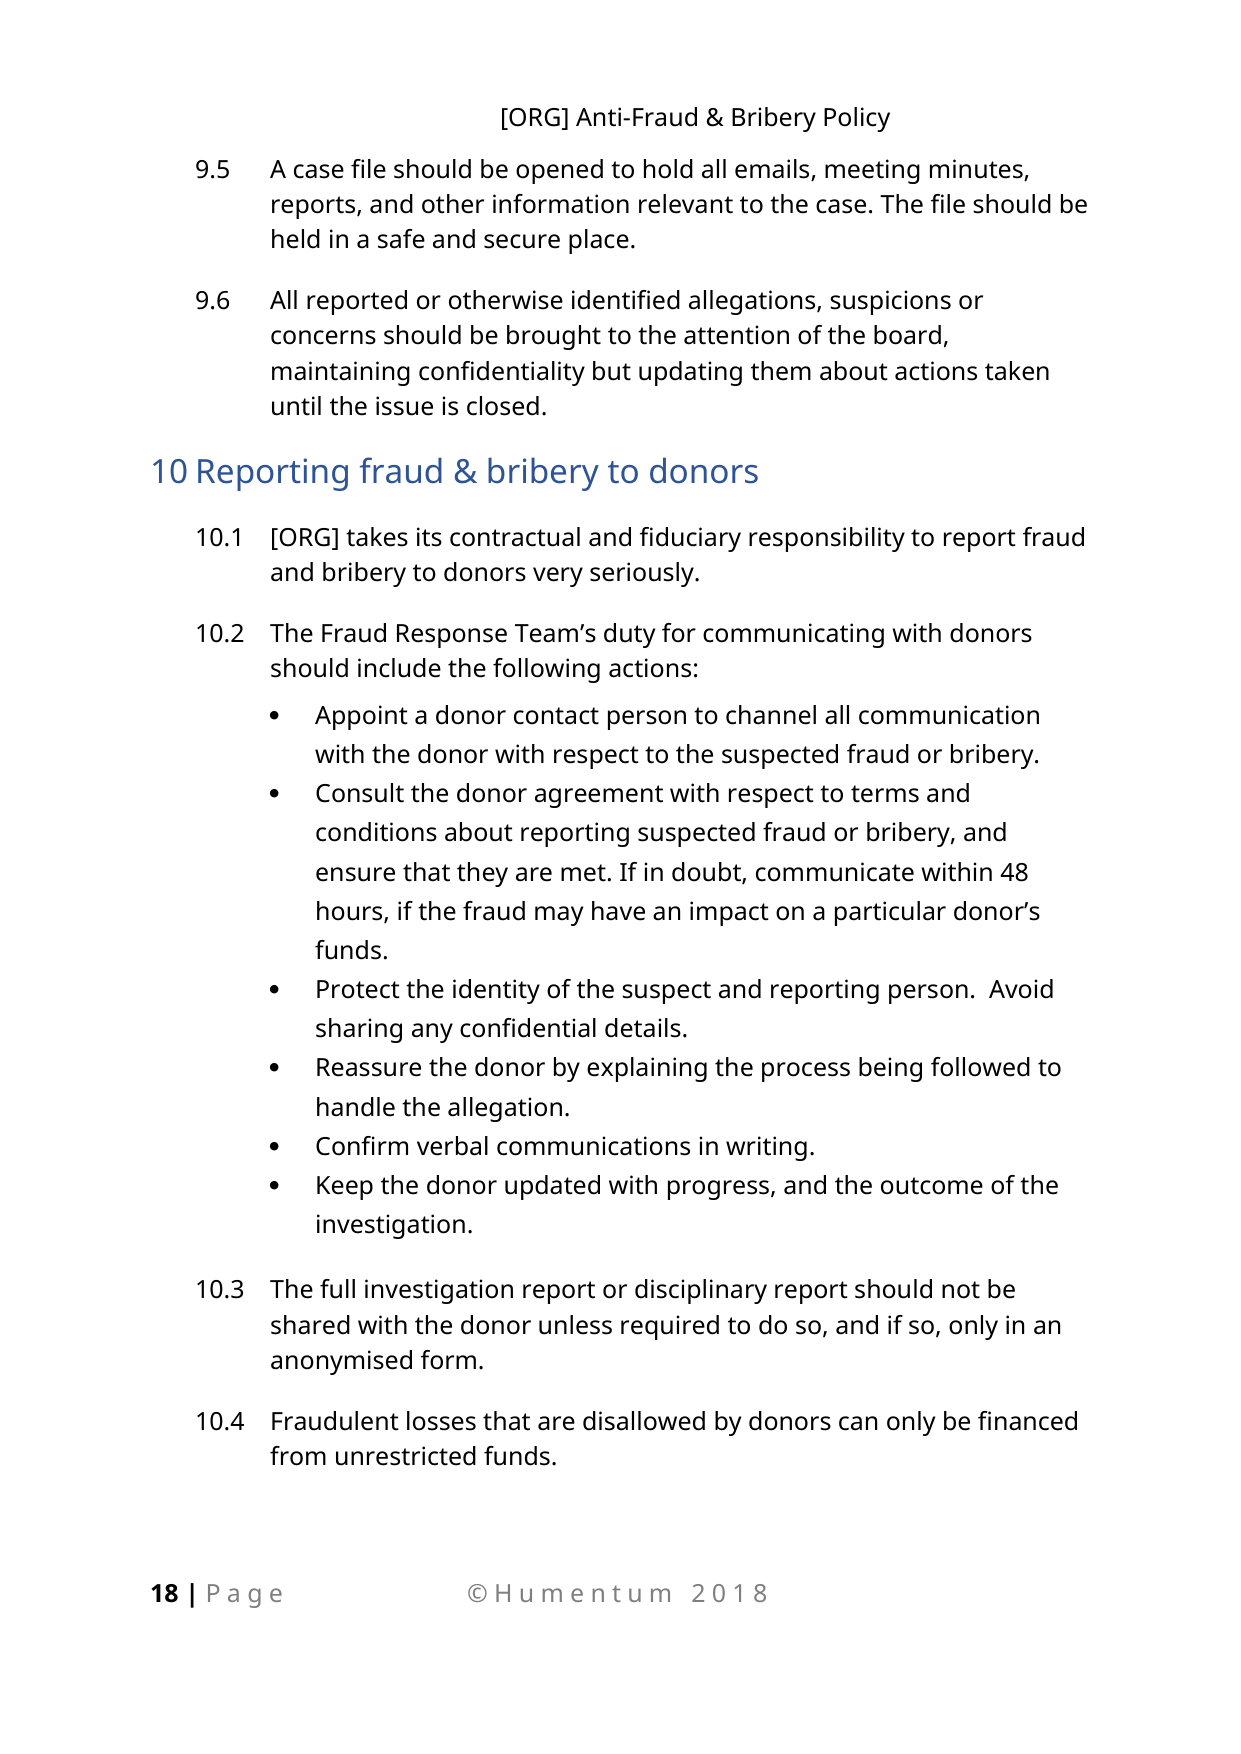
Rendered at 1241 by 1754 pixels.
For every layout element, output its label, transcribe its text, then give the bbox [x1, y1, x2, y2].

text Protect the identity of the suspect and reporting person. Avoid sharing any confidential details. [270, 972, 1090, 1045]
text Reporting fraud & bribery to donors [150, 448, 1090, 493]
text A case file should be opened to hold all emails, meeting minutes, reports, and other information relevant to the case. The file should be held in a safe and secure place. [195, 150, 1090, 256]
text All reported or otherwise identified allegations, suspicions or concerns should be brought to the attention of the board, maintaining confidentiality but updating them about actions taken until the issue is closed. [195, 281, 1090, 423]
text [ORG] takes its contractual and fiduciary responsibility to report fraud and bribery to donors very seriously. [195, 518, 1090, 589]
text The Fraud Response Team’s duty for communicating with donors should include the following actions: [195, 614, 1090, 685]
text The full investigation report or disciplinary report should not be shared with the donor unless required to do so, and if so, only in an anonymised form. [195, 1271, 1090, 1377]
text Reassure the donor by explaining the process being followed to handle the allegation. [270, 1050, 1090, 1123]
text Consult the donor agreement with respect to terms and conditions about reporting suspected fraud or bribery, and ensure that they are met. If in doubt, communicate within 48 hours, if the fraud may have an impact on a particular donor’s funds. [270, 776, 1090, 967]
text Confirm verbal communications in writing. [270, 1128, 1090, 1162]
text Appoint a donor contact person to channel all communication with the donor with respect to the suspected fraud or bribery. [270, 697, 1090, 771]
text Keep the donor updated with progress, and the outcome of the investigation. [270, 1167, 1090, 1241]
text Fraudulent losses that are disallowed by donors can only be financed from unrestricted funds. [195, 1402, 1090, 1473]
